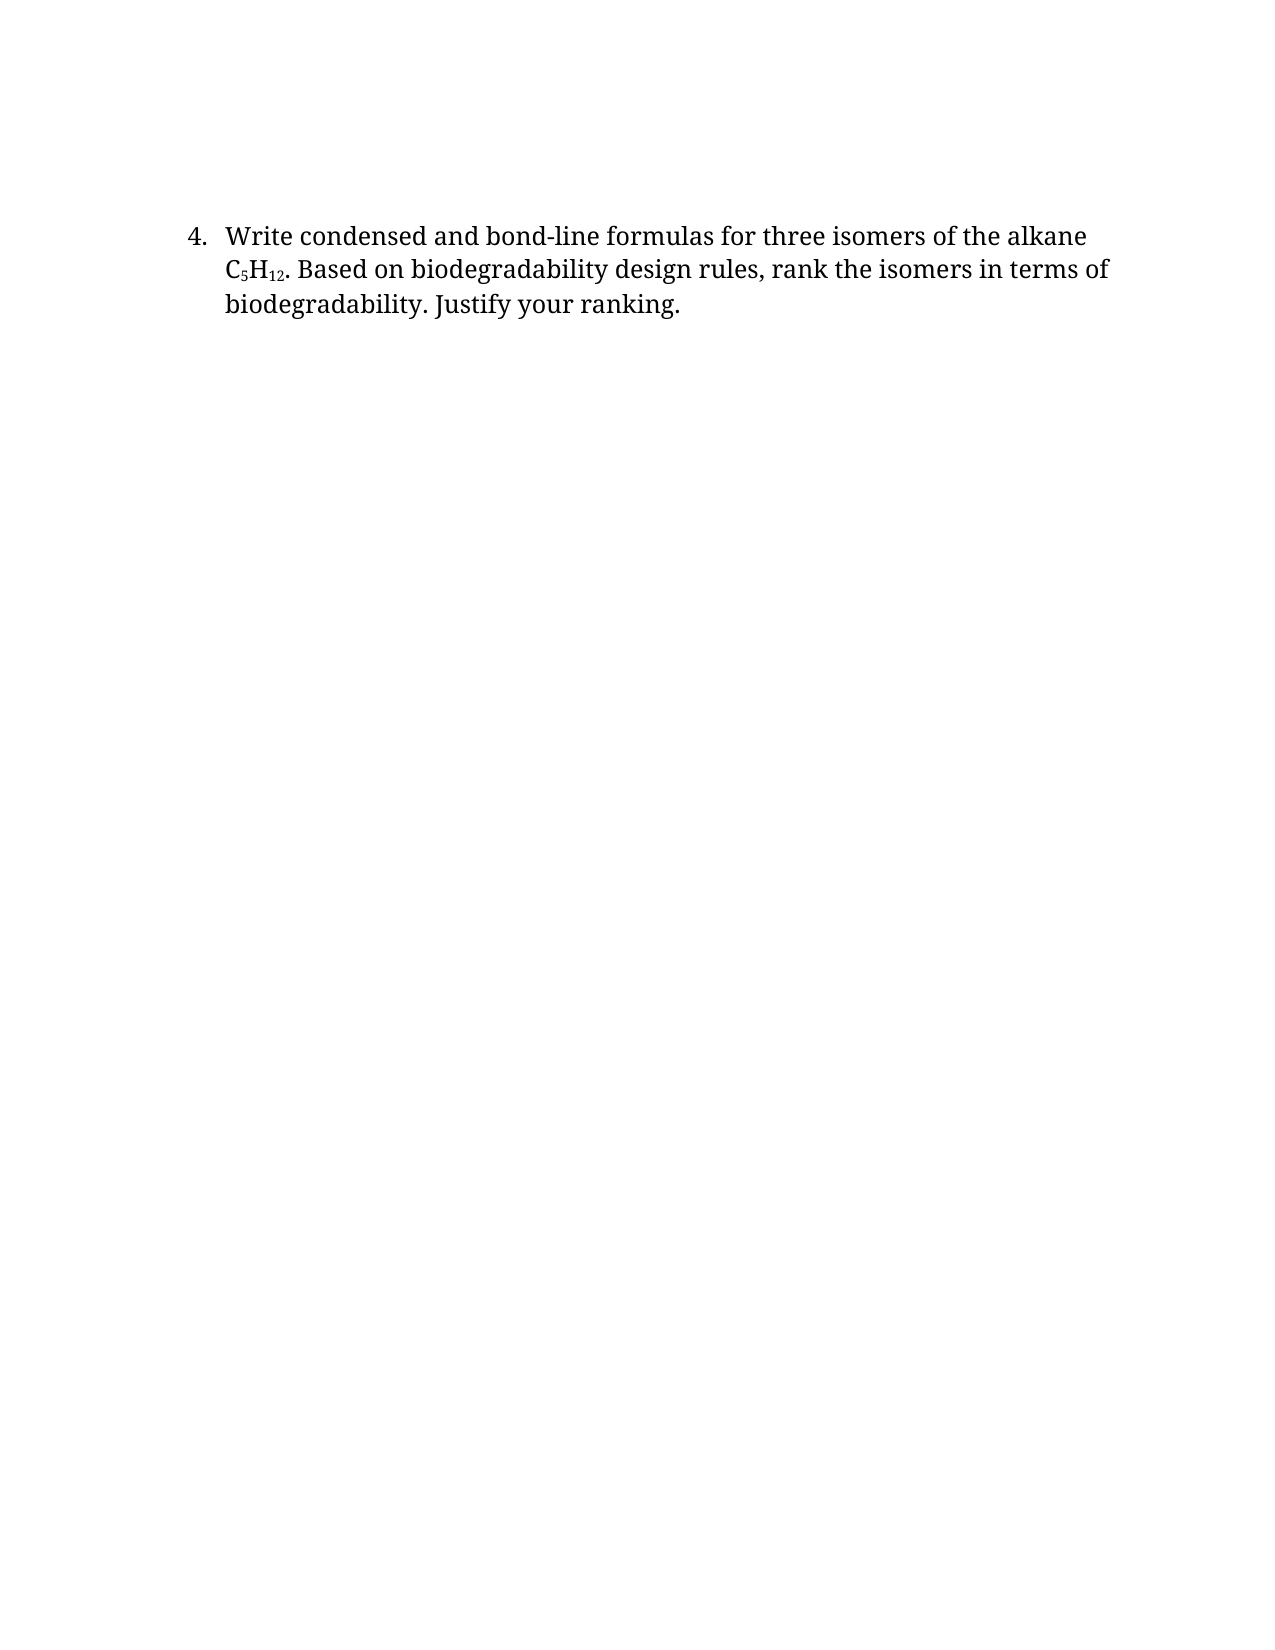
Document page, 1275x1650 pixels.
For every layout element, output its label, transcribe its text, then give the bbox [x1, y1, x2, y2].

list Write condensed and bond-line formulas for three isomers of the alkane C5H12. Based on biodegradability design rules, rank the isomers in terms of biodegradability. Justify your ranking. [187, 218, 1125, 320]
